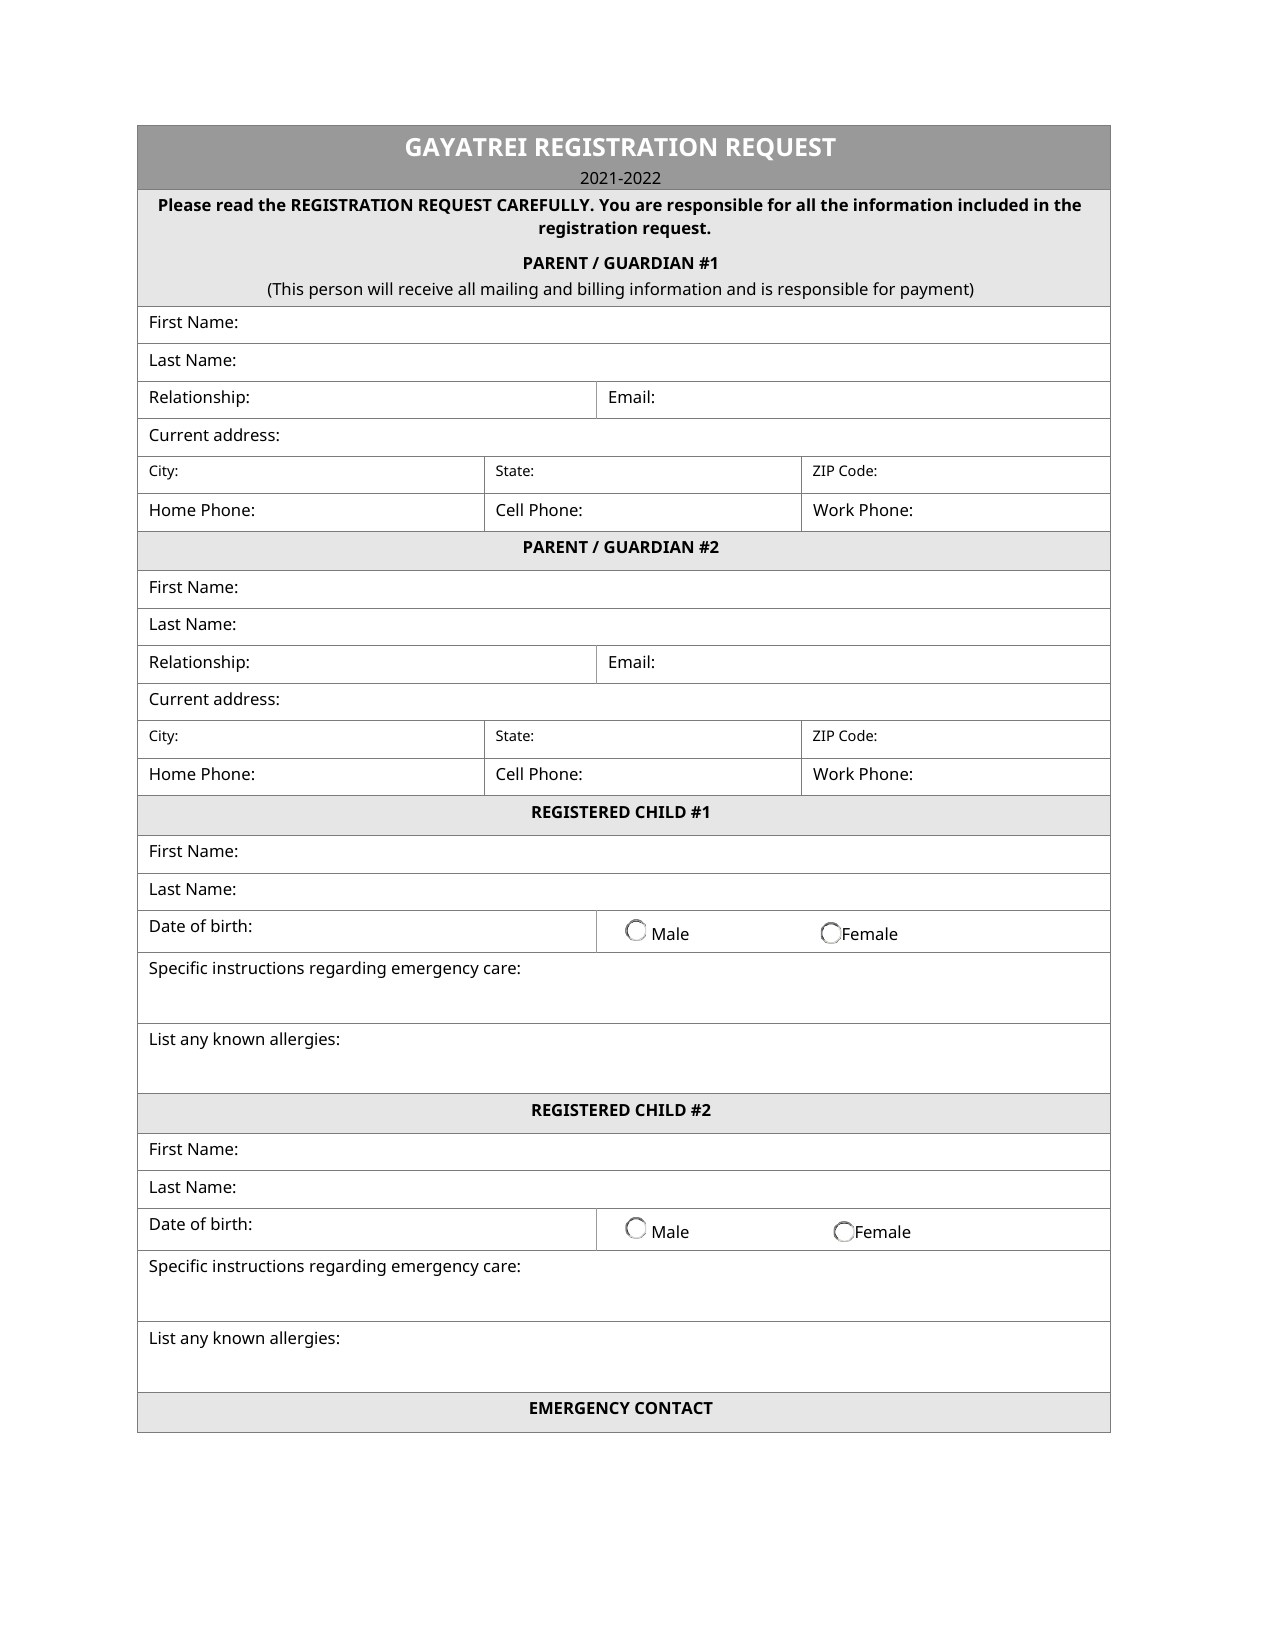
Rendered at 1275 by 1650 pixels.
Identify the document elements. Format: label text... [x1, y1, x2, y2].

table_cell Home Phone: [138, 759, 484, 795]
table_header GAYATREI REGISTRATION REQUEST 2021-2022 [138, 126, 1110, 189]
table_cell Specific instructions regarding emergency care: [138, 1251, 1110, 1321]
table_cell Date of birth: [138, 911, 596, 952]
table_cell Work Phone: [802, 759, 1110, 795]
table_cell Date of birth: [138, 1209, 596, 1250]
table_cell Cell Phone: [485, 759, 801, 795]
table_cell Relationship: [138, 382, 596, 418]
table_cell First Name: [138, 1134, 1110, 1170]
table_cell City: [138, 457, 484, 493]
table_cell Specific instructions regarding emergency care: [138, 953, 1110, 1022]
table_cell Male Female [597, 1209, 1110, 1250]
table_cell List any known allergies: [138, 1024, 1110, 1093]
table_cell Last Name: [138, 609, 1110, 645]
picture [833, 1221, 855, 1242]
picture [625, 1217, 647, 1239]
table_cell ZIP Code: [802, 721, 1110, 758]
table_cell First Name: [138, 571, 1110, 608]
table_cell City: [138, 721, 484, 758]
table_cell Last Name: [138, 344, 1110, 381]
table_cell Work Phone: [802, 494, 1110, 531]
table_cell List any known allergies: [138, 1322, 1110, 1392]
picture [625, 919, 647, 941]
table_cell Current address: [138, 684, 1110, 720]
table_cell PARENT / GUARDIAN #2 [138, 532, 1110, 570]
table_cell Email: [597, 382, 1110, 418]
table_cell First Name: [138, 836, 1110, 872]
table_cell Cell Phone: [485, 494, 801, 531]
table_cell Current address: [138, 419, 1110, 456]
table_cell Please read the REGISTRATION REQUEST CAREFULLY. You are responsible for all the information included in the registration request. PARENT / GUARDIAN #1 (This person will receive all mailing and billing information and is responsible for payment) [138, 190, 1110, 306]
table_cell ZIP Code: [802, 457, 1110, 493]
table_cell State: [485, 721, 801, 758]
table_cell Male Female [597, 911, 1110, 952]
table_cell REGISTERED CHILD #1 [138, 796, 1110, 835]
table_cell Relationship: [138, 646, 596, 683]
table_cell Last Name: [138, 1171, 1110, 1208]
table_cell REGISTERED CHILD #2 [138, 1094, 1110, 1133]
table_cell EMERGENCY CONTACT [138, 1393, 1110, 1432]
table_cell Home Phone: [138, 494, 484, 531]
table_cell First Name: [138, 307, 1110, 343]
picture [820, 922, 842, 944]
table_cell State: [485, 457, 801, 493]
table_cell Last Name: [138, 874, 1110, 910]
table_cell Email: [597, 646, 1110, 683]
